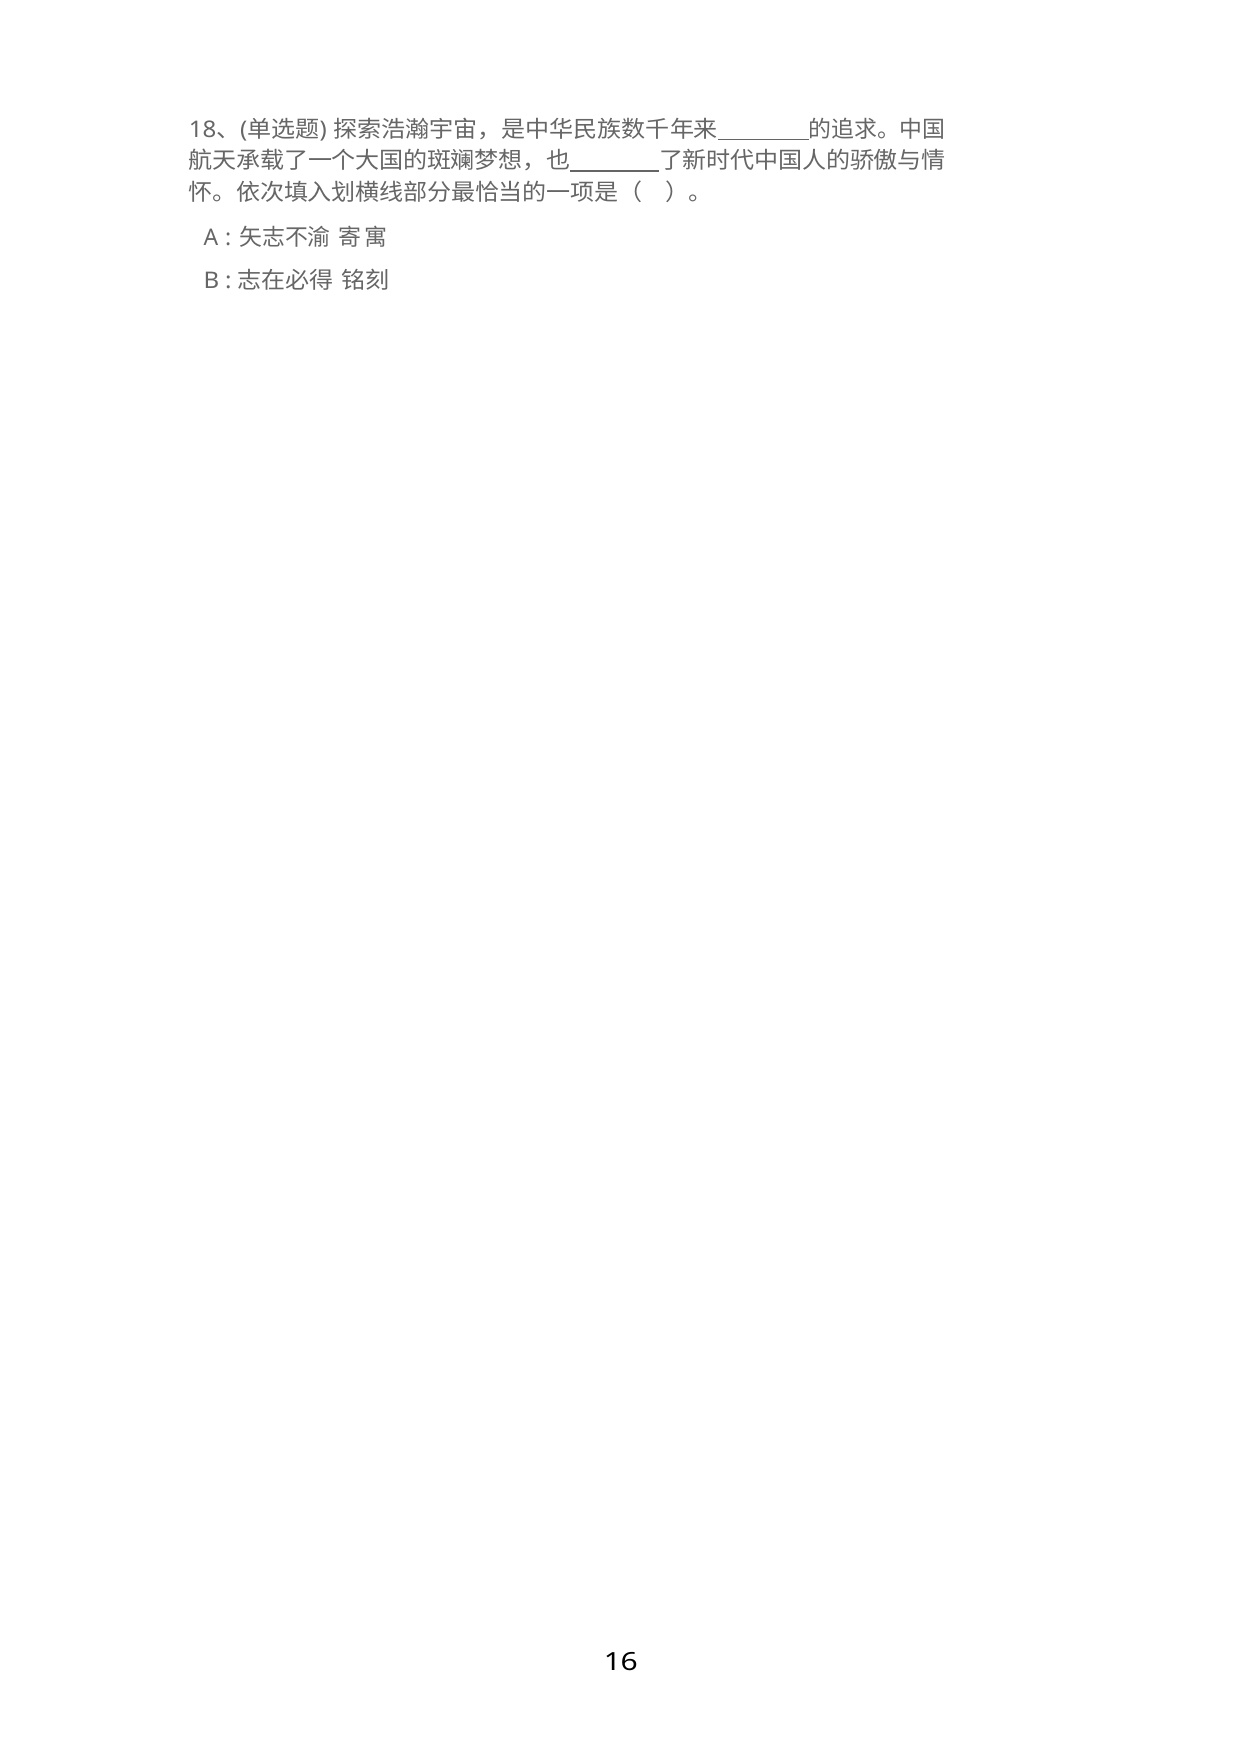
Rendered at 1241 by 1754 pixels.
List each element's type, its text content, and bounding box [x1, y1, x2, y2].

text A : 矢志不渝 寄寓 [203, 218, 1065, 252]
text 18、(单选题) 探索浩瀚宇宙，是中华民族数千年来 的追求。中国航天承载了一个大国的斑斓梦想，也 了新时代中国人的骄傲与情怀。依次填入划横线部分最恰当的一项是（ ）。 [188, 112, 951, 207]
text B : 志在必得 铭刻 [203, 262, 1065, 296]
